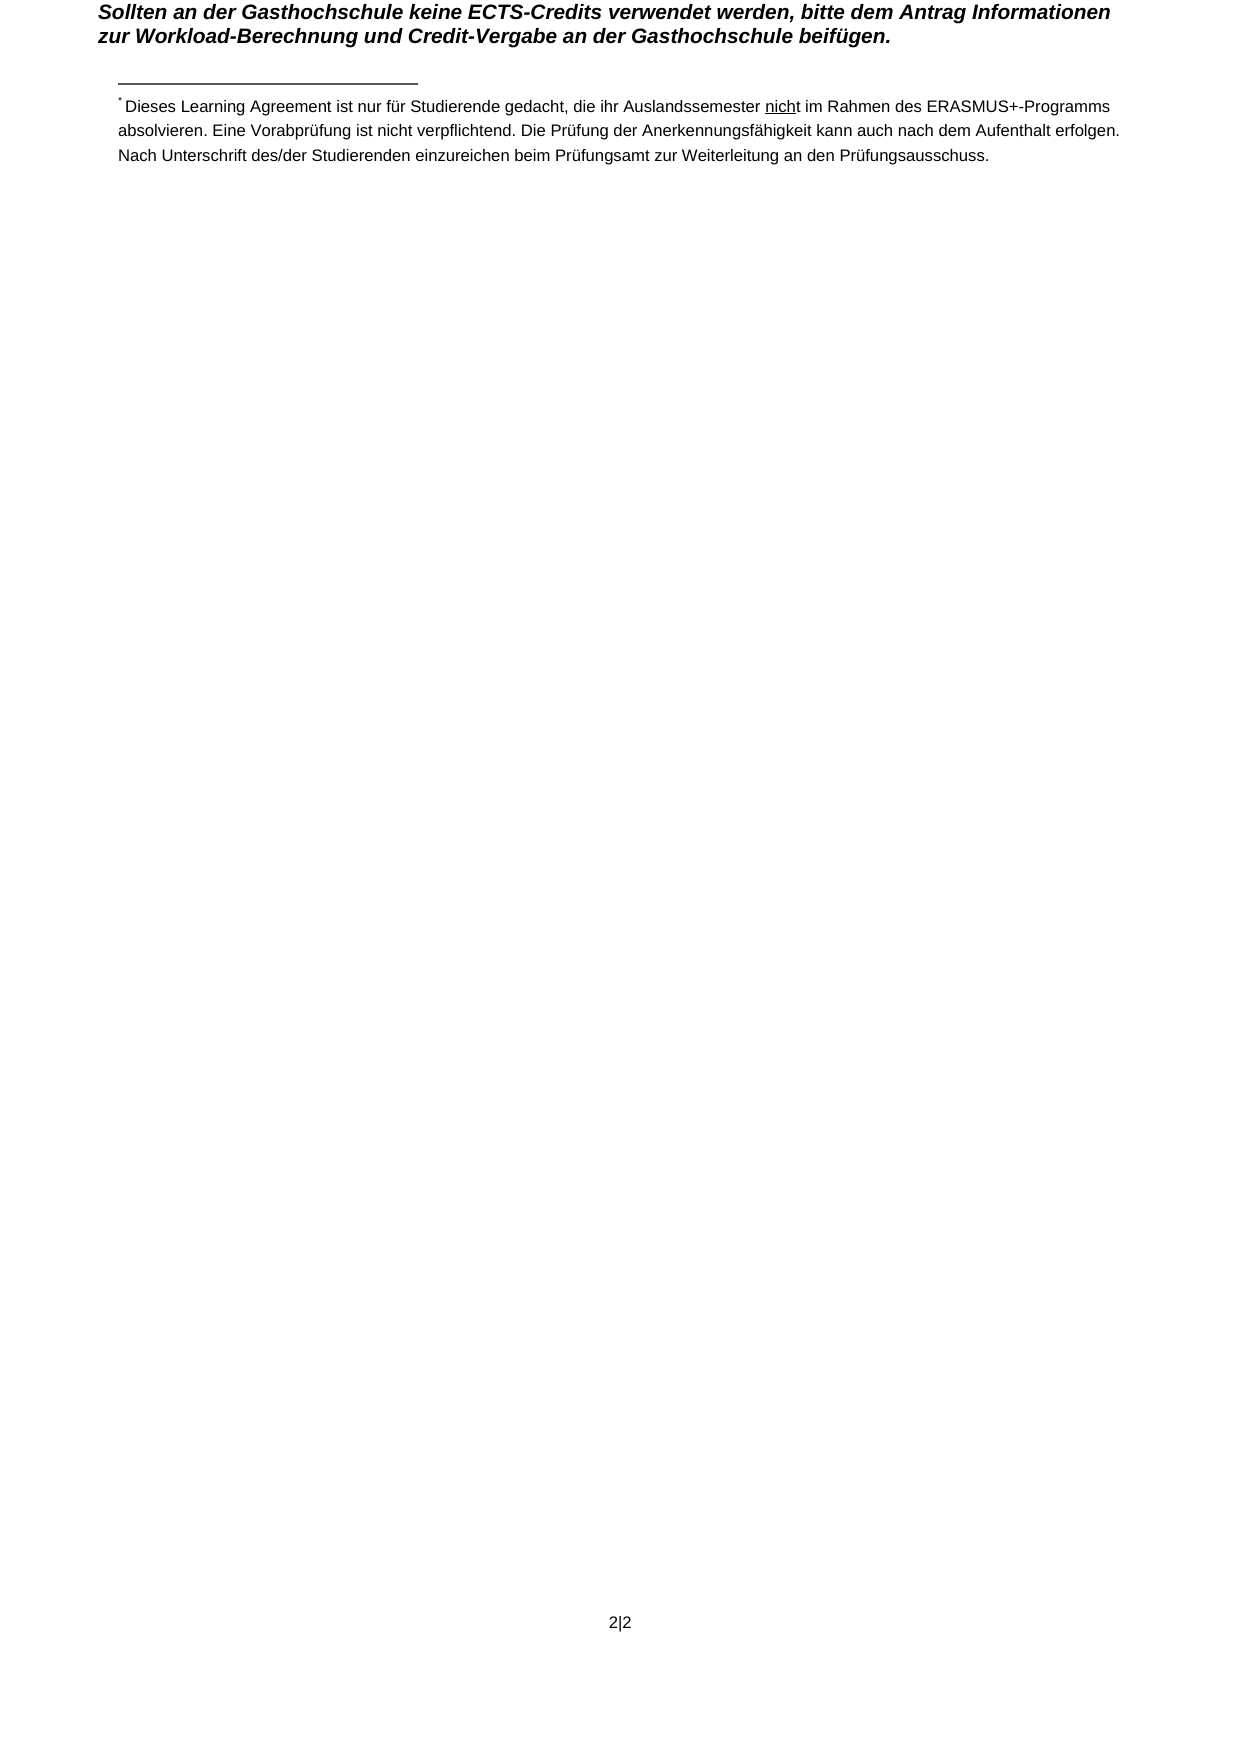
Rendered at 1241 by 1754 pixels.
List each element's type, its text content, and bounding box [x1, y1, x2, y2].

text Sollten an der Gasthochschule keine ECTS-Credits verwendet werden, bitte dem Antrag Informationen zur Workload-Berechnung und Credit-Vergabe an der Gasthochschule beifügen. [98, 0, 1136, 48]
text * Dieses Learning Agreement ist nur für Studierende gedacht, die ihr Auslandssemester nicht im Rahmen des ERASMUS+-Programms absolvieren. Eine Vorabprüfung ist nicht verpflichtend. Die Prüfung der Anerkennungsfähigkeit kann auch nach dem Aufenthalt erfolgen. Nach Unterschrift des/der Studierenden einzureichen beim Prüfungsamt zur Weiterleitung an den Prüfungsausschuss. [118, 84, 1136, 164]
